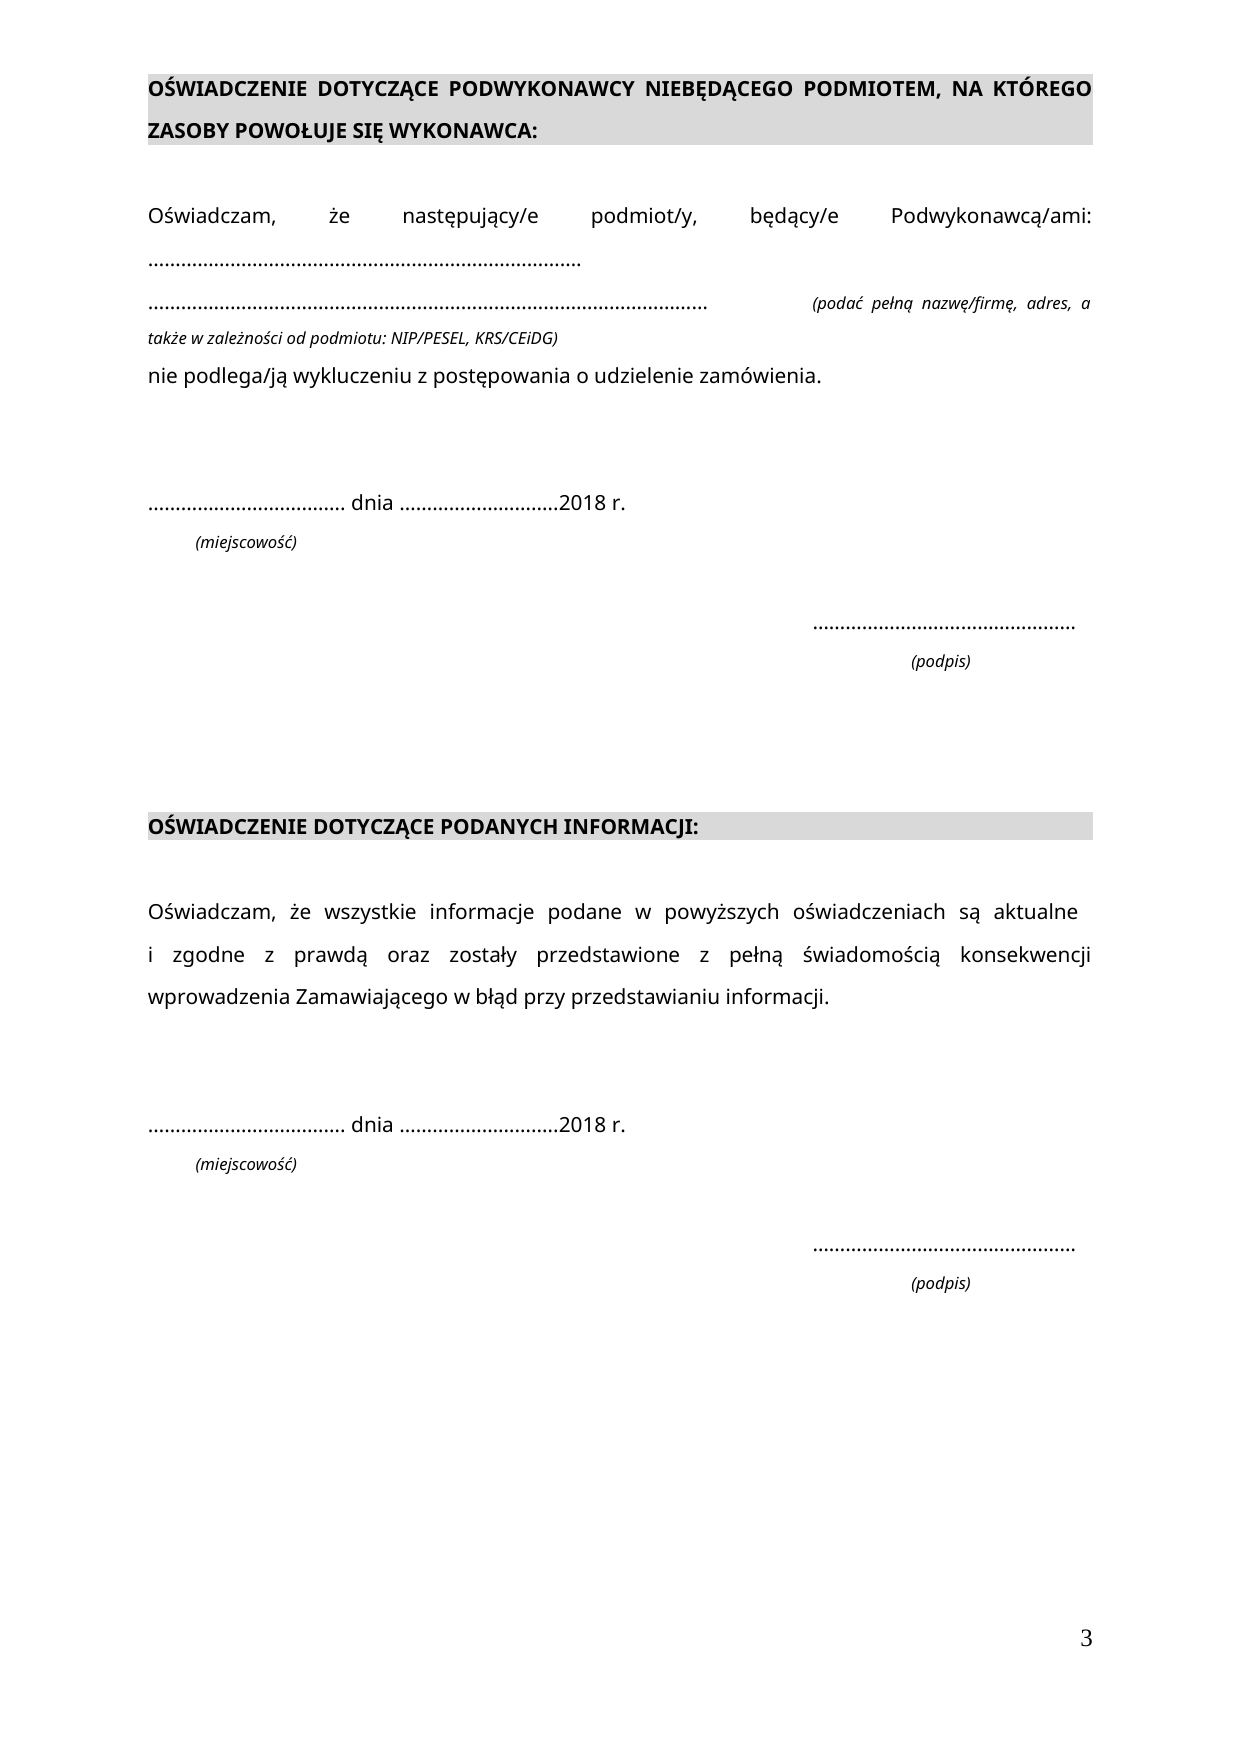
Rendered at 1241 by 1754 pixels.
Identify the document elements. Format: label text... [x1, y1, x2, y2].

text (miejscowość) [148, 1153, 1093, 1175]
text ………………………………………… [148, 565, 1093, 636]
text OŚWIADCZENIE DOTYCZĄCE PODANYCH INFORMACJI: [148, 812, 1093, 840]
text (podpis) [738, 650, 1093, 673]
text ………………….…….……. dnia …………………….….2018 r. [148, 1110, 1093, 1138]
text ………………….…….……. dnia …………………….….2018 r. [148, 488, 1093, 517]
text OŚWIADCZENIE DOTYCZĄCE PODWYKONAWCY NIEBĘDĄCEGO PODMIOTEM, NA KTÓREGO ZASOBY POWOŁUJE SIĘ WYKONAWCA: [148, 74, 1093, 145]
text nie podlega/ją wykluczeniu z postępowania o udzielenie zamówienia. [148, 361, 1093, 389]
text ………………………………………… [148, 1187, 1093, 1257]
text Oświadczam, że następujący/e podmiot/y, będący/e Podwykonawcą/ami: …………………………………………………………………….………………………………………………………………………………………… (podać pełną nazwę/firmę, adres, a także w zależności od podmiotu: NIP/PESEL, KRS/CEiDG) [148, 202, 1093, 349]
text (miejscowość) [148, 531, 1093, 554]
text Oświadczam, że wszystkie informacje podane w powyższych oświadczeniach są aktualne i zgodne z prawdą oraz zostały przedstawione z pełną świadomością konsekwencji wprowadzenia Zamawiającego w błąd przy przedstawianiu informacji. [148, 897, 1093, 1011]
text (podpis) [738, 1272, 1093, 1294]
